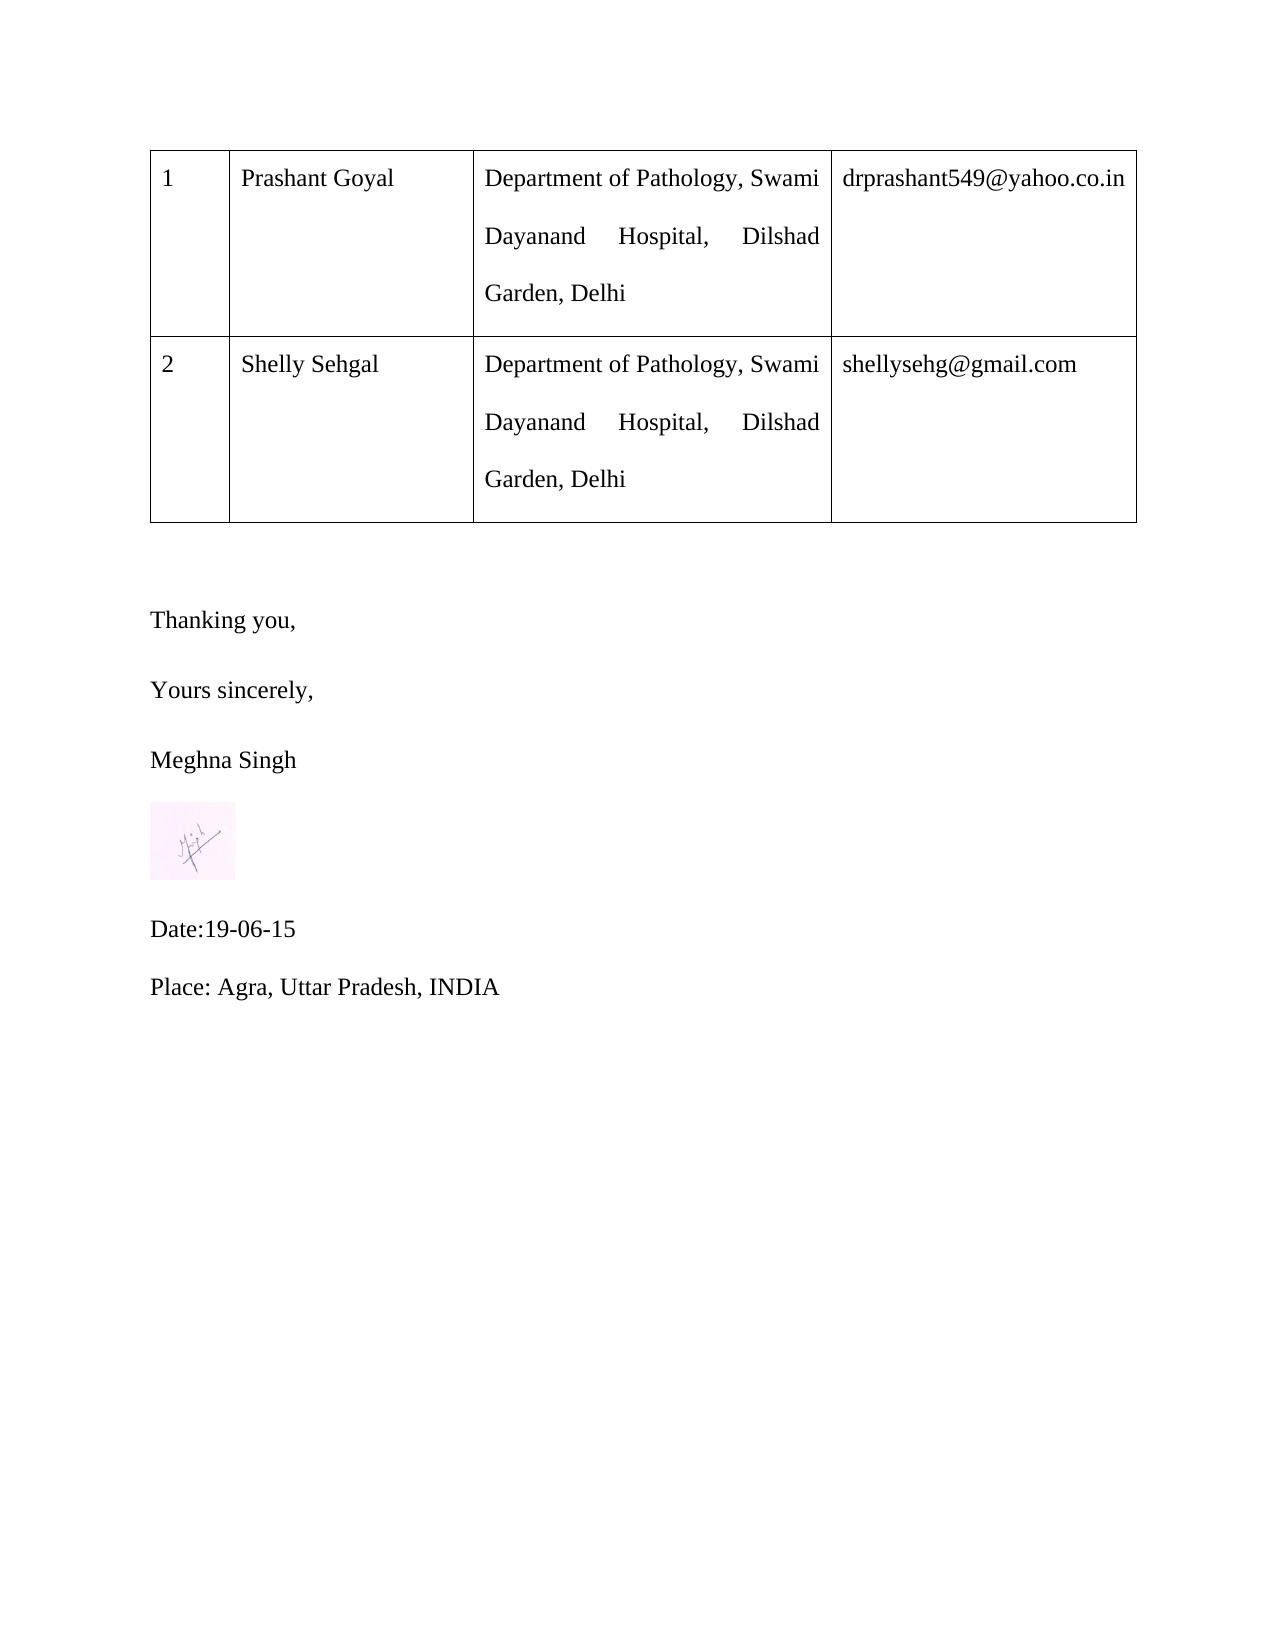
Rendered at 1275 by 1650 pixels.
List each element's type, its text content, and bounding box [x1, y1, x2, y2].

text Date:19-06-15 [150, 914, 1125, 943]
table_cell Department of Pathology, Swami Dayanand Hospital, Dilshad Garden, Delhi [474, 151, 831, 336]
picture [150, 802, 236, 880]
table_cell 2 [151, 337, 229, 522]
text Meghna Singh [150, 745, 1125, 774]
text Yours sincerely, [150, 675, 1125, 704]
table_cell shellysehg@gmail.com [832, 337, 1136, 522]
table_cell Shelly Sehgal [230, 337, 473, 522]
table_cell drprashant549@yahoo.co.in [832, 151, 1136, 336]
table_cell Prashant Goyal [230, 151, 473, 336]
text Place: Agra, Uttar Pradesh, INDIA [150, 972, 1125, 1000]
table_cell Department of Pathology, Swami Dayanand Hospital, Dilshad Garden, Delhi [474, 337, 831, 522]
text Thanking you, [150, 605, 1125, 634]
table_cell 1 [151, 151, 229, 336]
